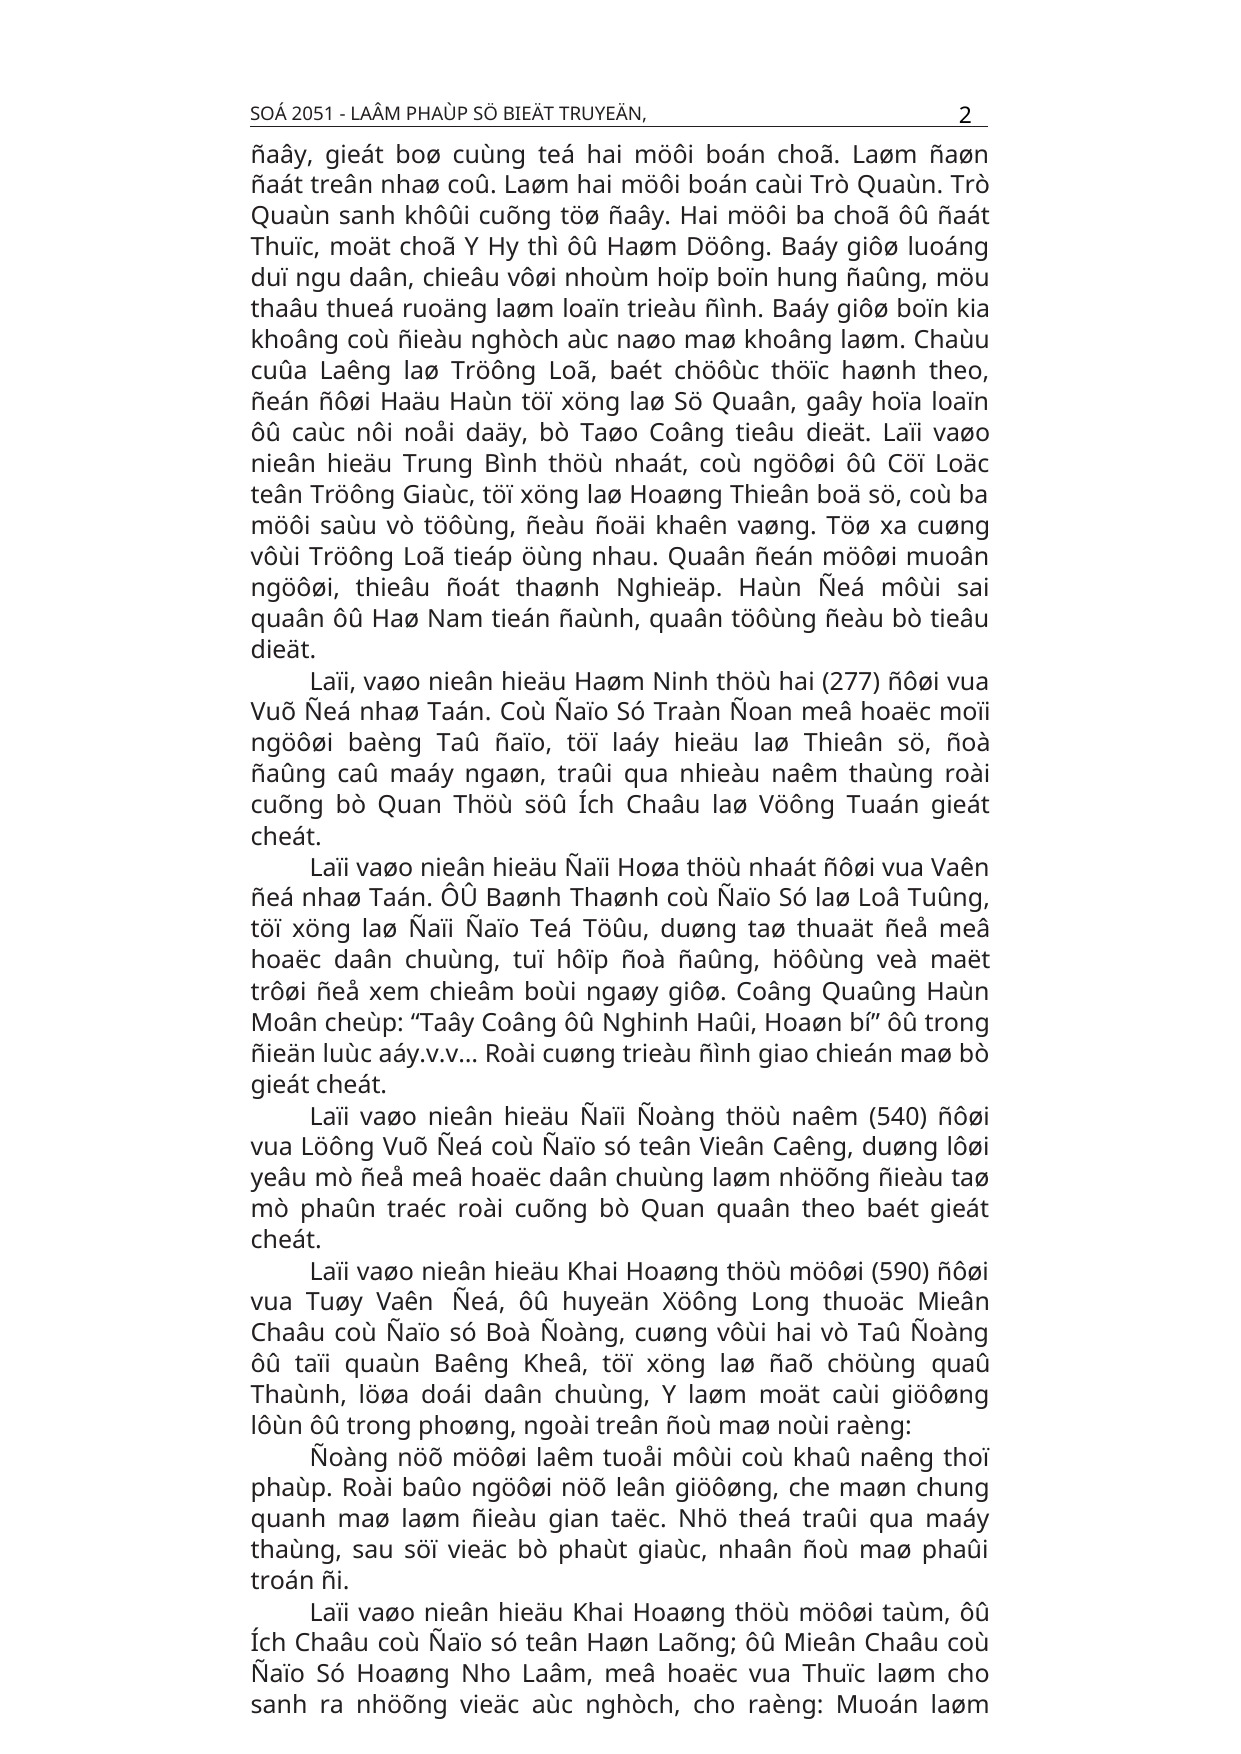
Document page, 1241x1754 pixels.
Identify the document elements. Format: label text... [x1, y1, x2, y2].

text Laïi, vaøo nieân hieäu Haøm Ninh thöù hai (277) ñôøi vua Vuõ Ñeá nhaø Taán. Coù Ñaïo Só Traàn Ñoan meâ hoaëc moïi ngöôøi baèng Taû ñaïo, töï laáy hieäu laø Thieân sö, ñoà ñaûng caû maáy ngaøn, traûi qua nhieàu naêm thaùng roài cuõng bò Quan Thöù söû Ích Chaâu laø Vöông Tuaán gieát cheát. [250, 666, 990, 852]
text Ñoàng nöõ möôøi laêm tuoåi môùi coù khaû naêng thoï phaùp. Roài baûo ngöôøi nöõ leân giöôøng, che maøn chung quanh maø laøm ñieàu gian taëc. Nhö theá traûi qua maáy thaùng, sau söï vieäc bò phaùt giaùc, nhaân ñoù maø phaûi troán ñi. [250, 1442, 990, 1597]
text Laïi vaøo nieân hieäu Ñaïi Ñoàng thöù naêm (540) ñôøi vua Löông Vuõ Ñeá coù Ñaïo só teân Vieân Caêng, duøng lôøi yeâu mò ñeå meâ hoaëc daân chuùng laøm nhöõng ñieàu taø mò phaûn traéc roài cuõng bò Quan quaân theo baét gieát cheát. [250, 1100, 990, 1256]
text Laïi vaøo nieân hieäu Ñaïi Hoøa thöù nhaát ñôøi vua Vaên ñeá nhaø Taán. ÔÛ Baønh Thaønh coù Ñaïo Só laø Loâ Tuûng, töï xöng laø Ñaïi Ñaïo Teá Töûu, duøng taø thuaät ñeå meâ hoaëc daân chuùng, tuï hôïp ñoà ñaûng, höôùng veà maët trôøi ñeå xem chieâm boùi ngaøy giôø. Coâng Quaûng Haùn Moân cheùp: “Taây Coâng ôû Nghinh Haûi, Hoaøn bí” ôû trong ñieän luùc aáy.v.v… Roài cuøng trieàu ñình giao chieán maø bò gieát cheát. [250, 852, 990, 1100]
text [250, 1597, 990, 1721]
text Laïi vaøo nieân hieäu Khai Hoaøng thöù möôøi (590) ñôøi vua Tuøy Vaên Ñeá, ôû huyeän Xöông Long thuoäc Mieân Chaâu coù Ñaïo só Boà Ñoàng, cuøng vôùi hai vò Taû Ñoàng ôû taïi quaùn Baêng Kheâ, töï xöng laø ñaõ chöùng quaû Thaùnh, löøa doái daân chuùng, Y laøm moät caùi giöôøng lôùn ôû trong phoøng, ngoài treân ñoù maø noùi raèng: [250, 1256, 990, 1442]
text ñaây, gieát boø cuùng teá hai möôi boán choã. Laøm ñaøn ñaát treân nhaø coû. Laøm hai möôi boán caùi Trò Quaùn. Trò Quaùn sanh khôûi cuõng töø ñaây. Hai möôi ba choã ôû ñaát Thuïc, moät choã Y Hy thì ôû Haøm Döông. Baáy giôø luoáng duï ngu daân, chieâu vôøi nhoùm hoïp boïn hung ñaûng, möu thaâu thueá ruoäng laøm loaïn trieàu ñình. Baáy giôø boïn kia khoâng coù ñieàu nghòch aùc naøo maø khoâng laøm. Chaùu cuûa Laêng laø Tröông Loã, baét chöôùc thöïc haønh theo, ñeán ñôøi Haäu Haùn töï xöng laø Sö Quaân, gaây hoïa loaïn ôû caùc nôi noåi daäy, bò Taøo Coâng tieâu dieät. Laïi vaøo nieân hieäu Trung Bình thöù nhaát, coù ngöôøi ôû Cöï Loäc teân Tröông Giaùc, töï xöng laø Hoaøng Thieân boä sö, coù ba möôi saùu vò töôùng, ñeàu ñoäi khaên vaøng. Töø xa cuøng vôùi Tröông Loã tieáp öùng nhau. Quaân ñeán möôøi muoân ngöôøi, thieâu ñoát thaønh Nghieäp. Haùn Ñeá môùi sai quaân ôû Haø Nam tieán ñaùnh, quaân töôùng ñeàu bò tieâu dieät. [250, 138, 990, 666]
